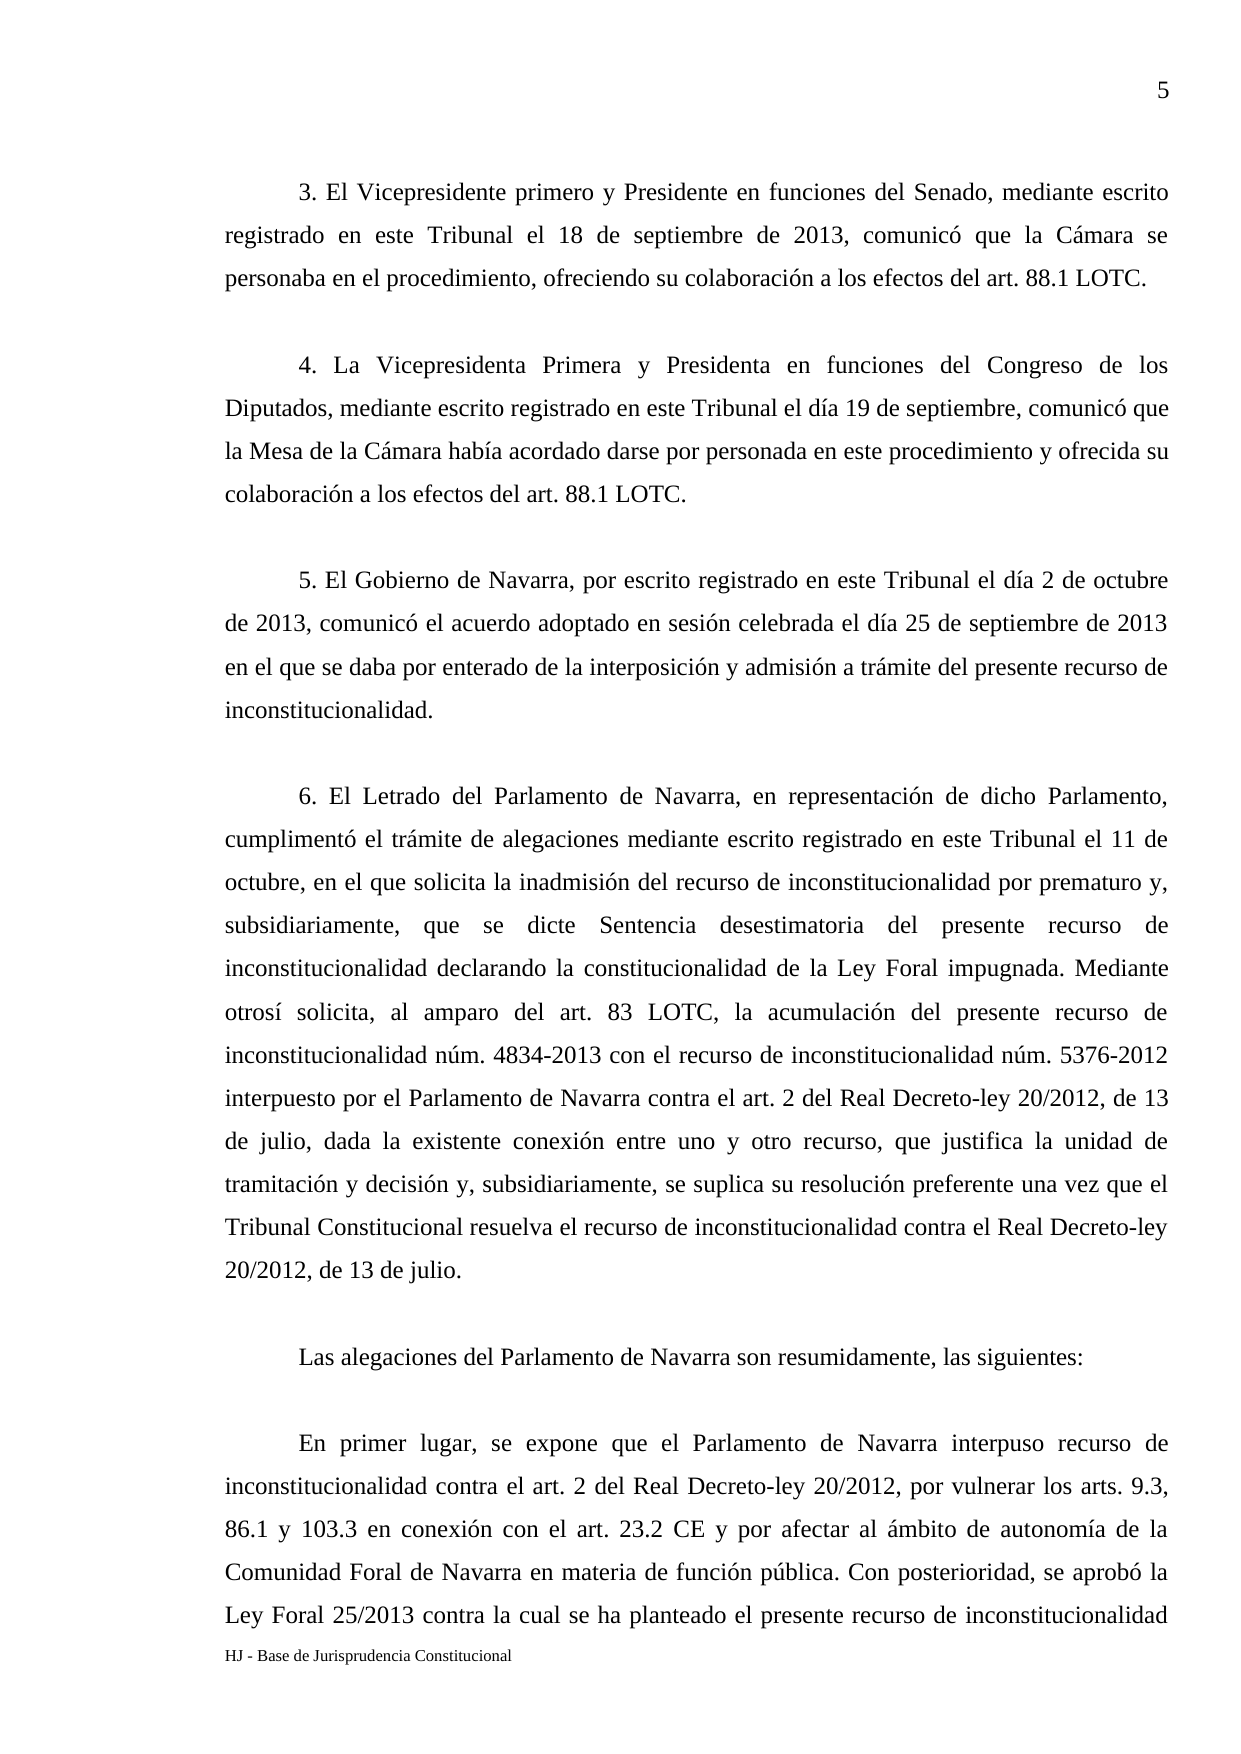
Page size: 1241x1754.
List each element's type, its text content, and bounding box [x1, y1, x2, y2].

text 6. El Letrado del Parlamento de Navarra, en representación de dicho Parlamento, cumplimentó el trámite de alegaciones mediante escrito registrado en este Tribunal el 11 de octubre, en el que solicita la inadmisión del recurso de inconstitucionalidad por prematuro y, subsidiariamente, que se dicte Sentencia desestimatoria del presente recurso de inconstitucionalidad declarando la constitucionalidad de la Ley Foral impugnada. Mediante otrosí solicita, al amparo del art. 83 LOTC, la acumulación del presente recurso de inconstitucionalidad núm. 4834-2013 con el recurso de inconstitucionalidad núm. 5376-2012 interpuesto por el Parlamento de Navarra contra el art. 2 del Real Decreto-ley 20/2012, de 13 de julio, dada la existente conexión entre uno y otro recurso, que justifica la unidad de tramitación y decisión y, subsidiariamente, se suplica su resolución preferente una vez que el Tribunal Constitucional resuelva el recurso de inconstitucionalidad contra el Real Decreto-ley 20/2012, de 13 de julio. [224, 781, 1169, 1284]
text 5. El Gobierno de Navarra, por escrito registrado en este Tribunal el día 2 de octubre de 2013, comunicó el acuerdo adoptado en sesión celebrada el día 25 de septiembre de 2013 en el que se daba por enterado de la interposición y admisión a trámite del presente recurso de inconstitucionalidad. [224, 565, 1169, 723]
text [224, 1428, 1169, 1629]
text 3. El Vicepresidente primero y Presidente en funciones del Senado, mediante escrito registrado en este Tribunal el 18 de septiembre de 2013, comunicó que la Cámara se personaba en el procedimiento, ofreciendo su colaboración a los efectos del art. 88.1 LOTC. [224, 177, 1169, 292]
text Las alegaciones del Parlamento de Navarra son resumidamente, las siguientes: [224, 1342, 1169, 1370]
text 4. La Vicepresidenta Primera y Presidenta en funciones del Congreso de los Diputados, mediante escrito registrado en este Tribunal el día 19 de septiembre, comunicó que la Mesa de la Cámara había acordado darse por personada en este procedimiento y ofrecida su colaboración a los efectos del art. 88.1 LOTC. [224, 350, 1169, 508]
